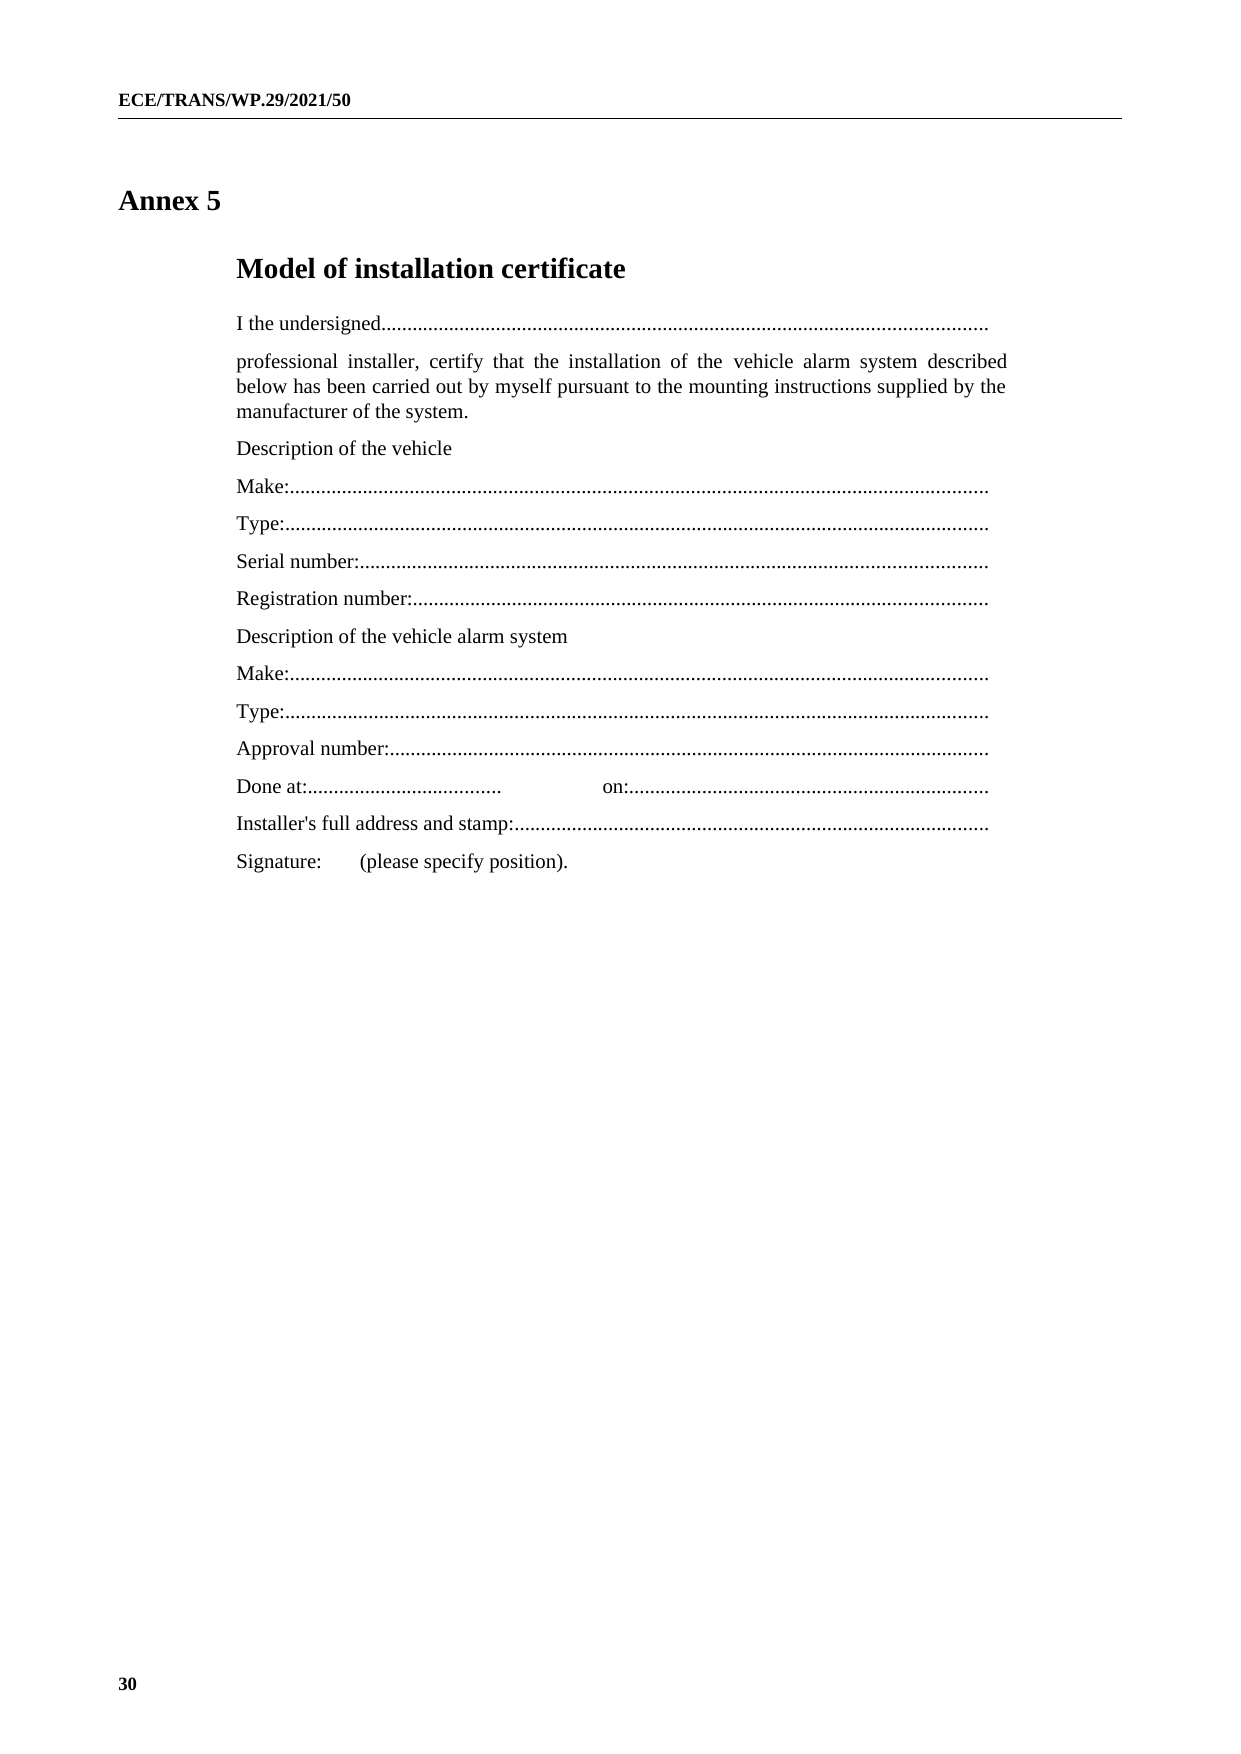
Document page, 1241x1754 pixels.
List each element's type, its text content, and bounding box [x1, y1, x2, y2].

text Description of the vehicle [236, 435, 1007, 460]
text Description of the vehicle alarm system [236, 623, 1007, 648]
text Make: [236, 660, 1007, 685]
text Model of installation certificate [118, 254, 1004, 285]
text Done at: on: [236, 773, 1007, 798]
text Type: [236, 510, 1007, 535]
text Annex 5 [118, 185, 1004, 216]
text Approval number: [236, 735, 1007, 760]
text Make: [236, 473, 1007, 498]
text Serial number: [236, 548, 1007, 573]
text Signature: (please specify position). [118, 848, 1019, 873]
text Type: [236, 698, 1007, 723]
text I the undersigned [236, 310, 1007, 335]
text Installer's full address and stamp: [236, 810, 1007, 835]
text professional installer, certify that the installation of the vehicle alarm system described below has been carried out by myself pursuant to the mounting instructions supplied by the manufacturer of the system. [236, 348, 1007, 423]
text Registration number: [236, 585, 1007, 610]
